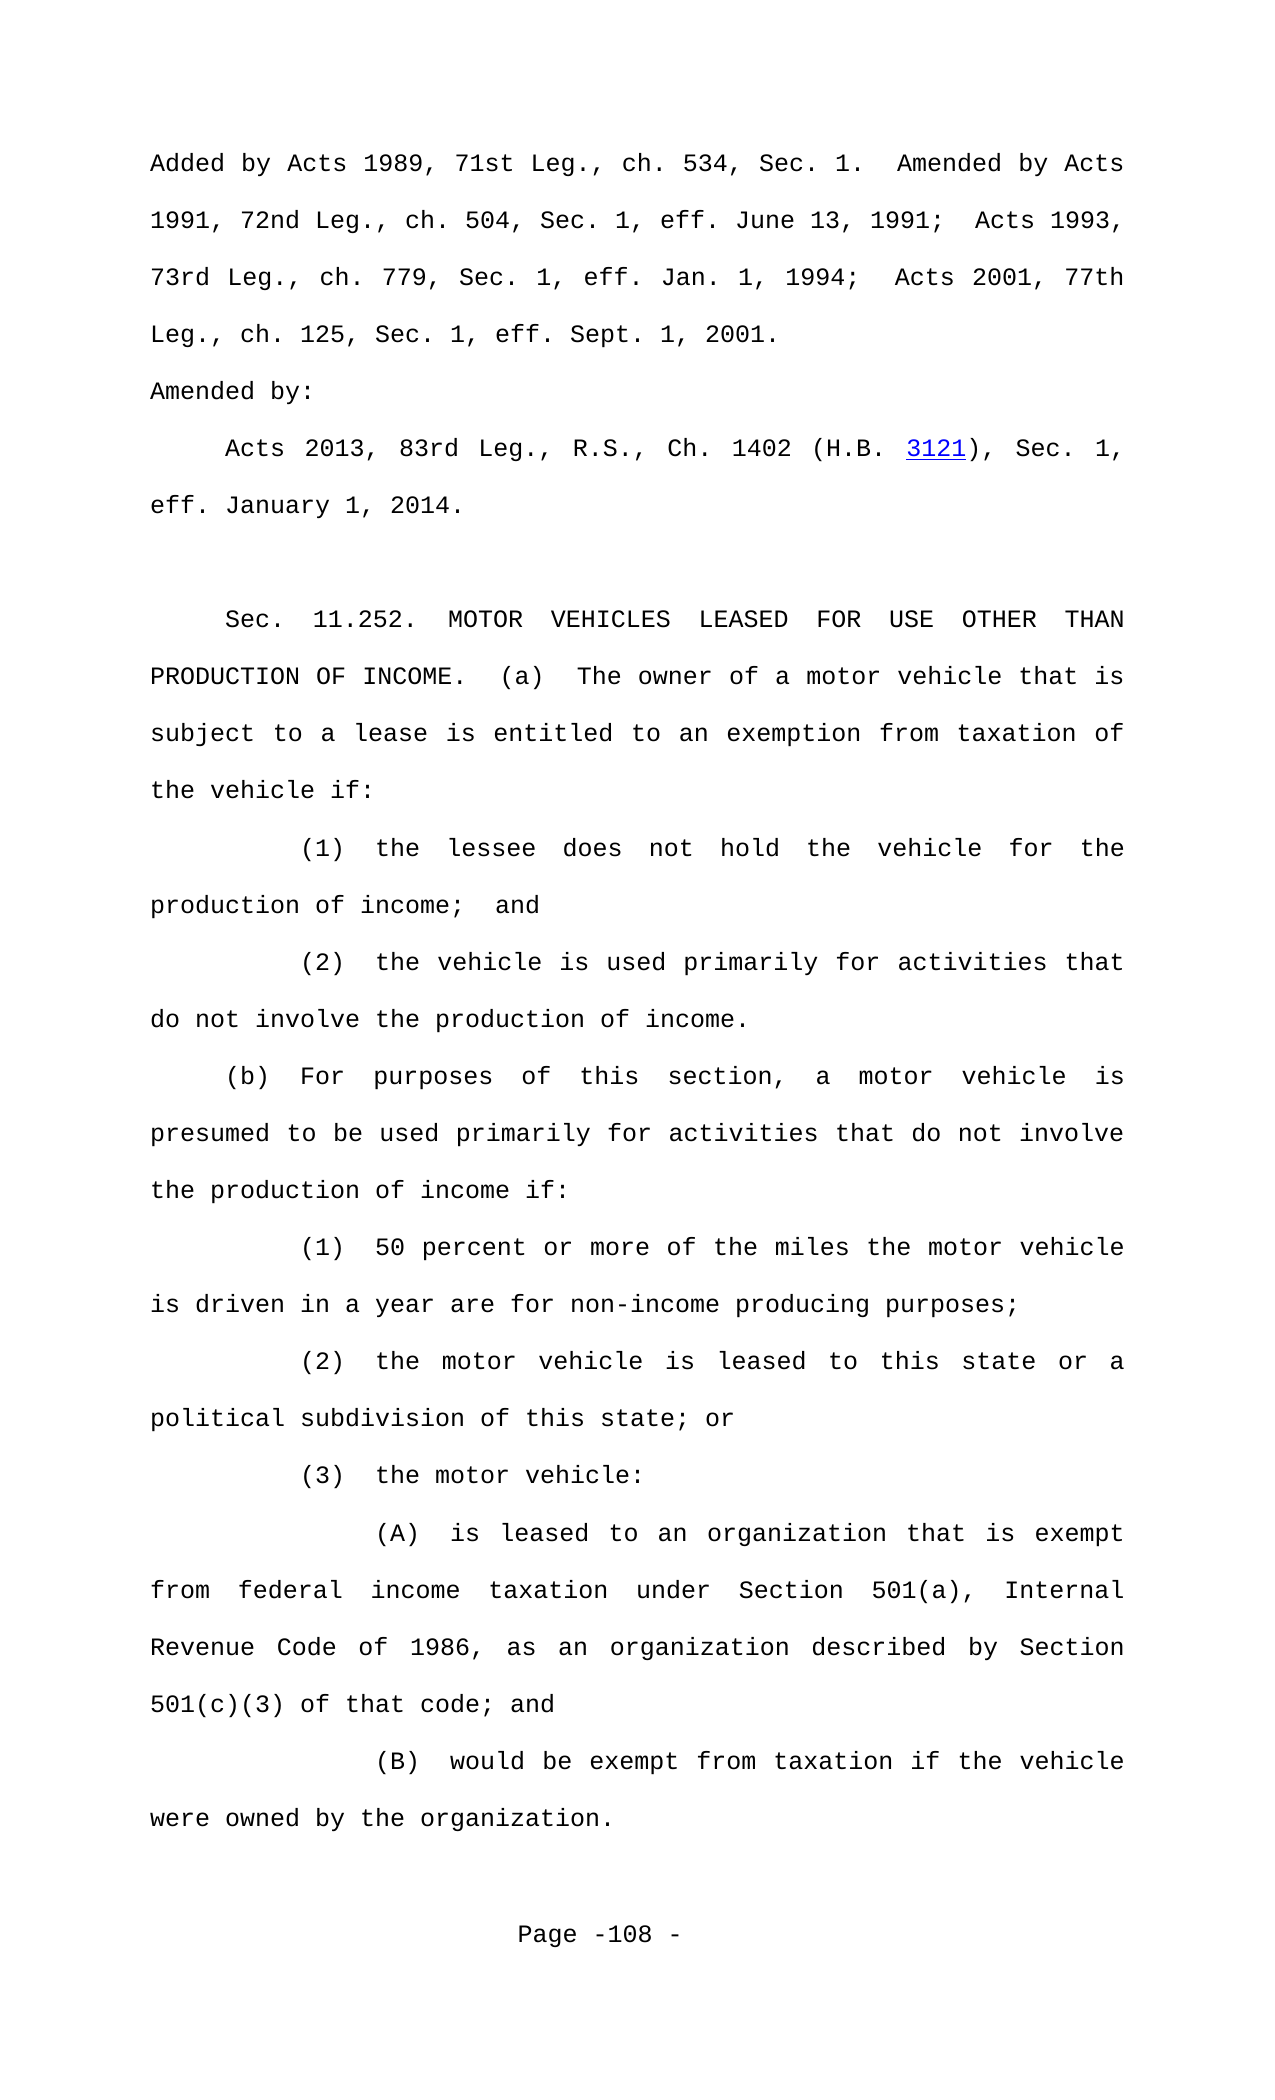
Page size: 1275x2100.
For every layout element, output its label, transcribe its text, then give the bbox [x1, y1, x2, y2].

text (3) the motor vehicle: [150, 1463, 1125, 1491]
text (2) the vehicle is used primarily for activities that do not involve the production of income. [150, 949, 1125, 1035]
text (2) the motor vehicle is leased to this state or a political subdivision of this state; or [150, 1349, 1125, 1434]
text (A) is leased to an organization that is exempt from federal income taxation under Section 501(a), Internal Revenue Code of 1986, as an organization described by Section 501(c)(3) of that code; and [150, 1520, 1125, 1720]
text (1) 50 percent or more of the miles the motor vehicle is driven in a year are for non-income producing purposes; [150, 1234, 1125, 1320]
text (b) For purposes of this section, a motor vehicle is presumed to be used primarily for activities that do not involve the production of income if: [150, 1063, 1125, 1206]
text Sec. 11.252. MOTOR VEHICLES LEASED FOR USE OTHER THAN PRODUCTION OF INCOME. (a) The owner of a motor vehicle that is subject to a lease is entitled to an exemption from taxation of the vehicle if: [150, 607, 1125, 806]
text (B) would be exempt from taxation if the vehicle were owned by the organization. [150, 1748, 1125, 1834]
text Acts 2013, 83rd Leg., R.S., Ch. 1402 (H.B. 3121), Sec. 1, eff. January 1, 2014. [150, 435, 1125, 521]
text (1) the lessee does not hold the vehicle for the production of income; and [150, 835, 1125, 921]
text Amended by: [150, 378, 1125, 407]
text Added by Acts 1989, 71st Leg., ch. 534, Sec. 1. Amended by Acts 1991, 72nd Leg., ch. 504, Sec. 1, eff. June 13, 1991; Acts 1993, 73rd Leg., ch. 779, Sec. 1, eff. Jan. 1, 1994; Acts 2001, 77th Leg., ch. 125, Sec. 1, eff. Sept. 1, 2001. [150, 150, 1125, 350]
